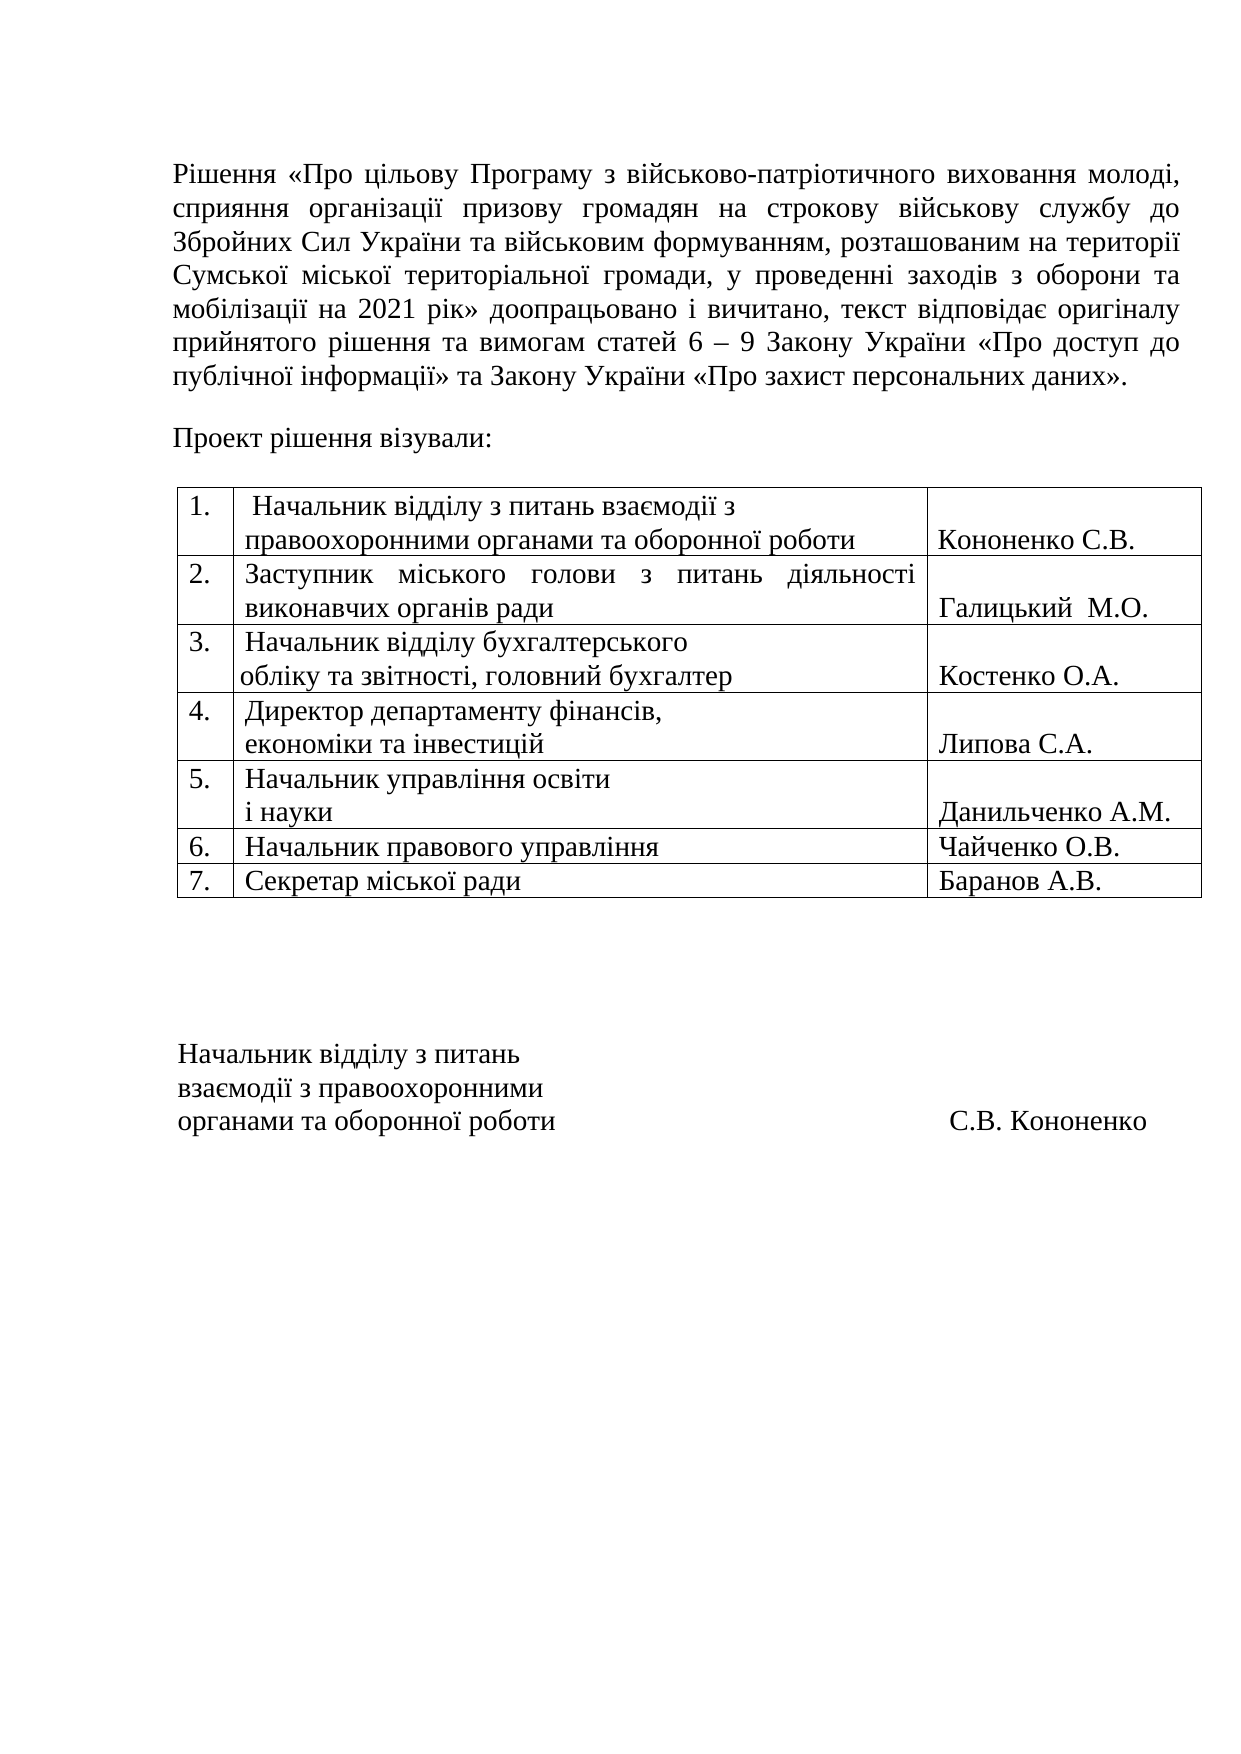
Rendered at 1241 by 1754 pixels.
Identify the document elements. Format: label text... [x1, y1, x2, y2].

table_cell Начальник правового управління [234, 829, 927, 862]
table_cell Баранов А.В. [928, 864, 1201, 897]
table_header Начальник відділу з питань взаємодії з правоохоронними органами та оборонної роботи [234, 488, 927, 555]
text Проект рішення візували: [172, 420, 1181, 454]
table_cell 5. [178, 761, 233, 828]
text Рішення «Про цільову Програму з військово-патріотичного виховання молоді, сприяння організації призову громадян на строкову військову службу до Збройних Сил України та військовим формуванням, розташованим на території Сумської міської територіальної громади, у проведенні заходів з оборони та мобілізації на 2021 рік» доопрацьовано і вичитано, текст відповідає оригіналу прийнятого рішення та вимогам статей 6 – 9 Закону України «Про доступ до публічної інформації» та Закону України «Про захист персональних даних». [172, 157, 1181, 391]
table_cell 3. [178, 625, 233, 692]
table_cell Начальник відділу бухгалтерського обліку та звітності, головний бухгалтер [234, 625, 927, 692]
table_cell Начальник управління освіти і науки [234, 761, 927, 828]
table_cell Липова С.А. [928, 693, 1201, 760]
table_cell 2. [178, 556, 233, 623]
table_cell Костенко О.А. [928, 625, 1201, 692]
table_cell Директор департаменту фінансів, економіки та інвестицій [234, 693, 927, 760]
text взаємодії з правоохоронними [177, 1070, 1181, 1103]
table_header 1. [178, 488, 233, 555]
table_cell 6. [178, 829, 233, 862]
table_cell Секретар міської ради [234, 864, 927, 897]
table_cell 4. [178, 693, 233, 760]
table_cell Чайченко О.В. [928, 829, 1201, 862]
table_cell Данильченко А.М. [928, 761, 1201, 828]
table_cell Заступник міського голови з питань діяльності виконавчих органів ради [234, 556, 927, 623]
table_cell 7. [178, 864, 233, 897]
table_header Кононенко С.В. [928, 488, 1201, 555]
text Начальник відділу з питань [177, 1036, 1181, 1070]
text органами та оборонної роботи С.В. Кононенко [177, 1103, 1181, 1137]
table_cell Галицький М.О. [928, 556, 1201, 623]
